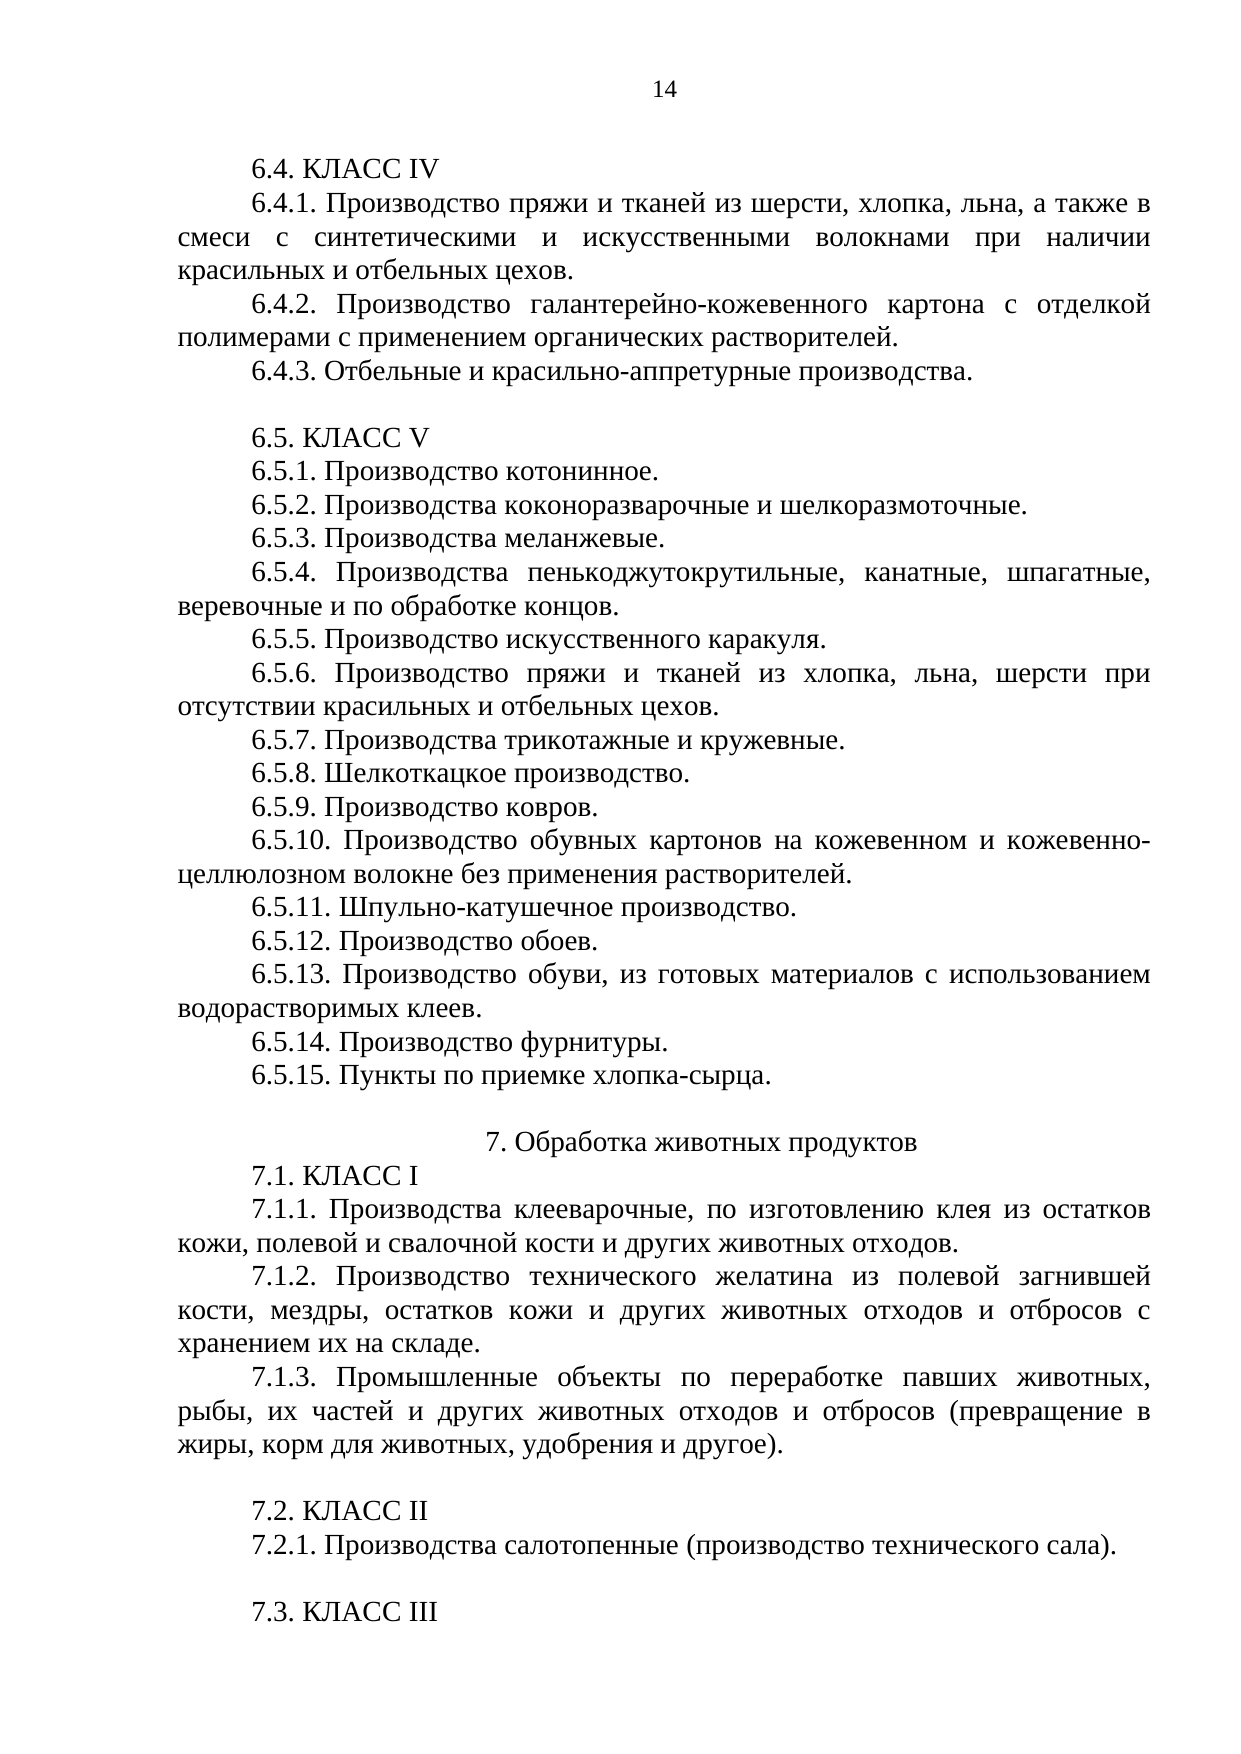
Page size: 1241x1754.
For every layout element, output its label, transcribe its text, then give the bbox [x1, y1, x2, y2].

text 6.5.9. Производство ковров. [177, 789, 1152, 822]
text 6.5.6. Производство пряжи и тканей из хлопка, льна, шерсти при отсутствии красильных и отбельных цехов. [177, 655, 1152, 722]
text 7.2.1. Производства салотопенные (производство технического сала). [177, 1527, 1152, 1560]
text 6.5.1. Производство котонинное. [177, 453, 1152, 487]
text 7.2. КЛАСС II [177, 1493, 1152, 1527]
text 6.4.3. Отбельные и красильно-аппретурные производства. [177, 353, 1152, 386]
text 6.5.13. Производство обуви, из готовых материалов с использованием водорастворимых клеев. [177, 957, 1152, 1024]
text 6.5.15. Пункты по приемке хлопка-сырца. [177, 1057, 1152, 1091]
text 6.5. КЛАСС V [177, 420, 1152, 453]
text 6.5.11. Шпульно-катушечное производство. [177, 889, 1152, 923]
text 6.5.7. Производства трикотажные и кружевные. [177, 722, 1152, 755]
text 6.4. КЛАСС IV [177, 152, 1152, 185]
text 7.3. КЛАСС III [177, 1594, 1152, 1627]
text 6.5.4. Производства пенькоджутокрутильные, канатные, шпагатные, веревочные и по обработке концов. [177, 554, 1152, 621]
text 6.5.2. Производства коконоразварочные и шелкоразмоточные. [177, 487, 1152, 521]
text 6.5.5. Производство искусственного каракуля. [177, 621, 1152, 655]
text 7.1.3. Промышленные объекты по переработке павших животных, рыбы, их частей и других животных отходов и отбросов (превращение в жиры, корм для животных, удобрения и другое). [177, 1359, 1152, 1460]
text 6.5.14. Производство фурнитуры. [177, 1024, 1152, 1057]
text 7.1.1. Производства клееварочные, по изготовлению клея из остатков кожи, полевой и свалочной кости и других животных отходов. [177, 1191, 1152, 1258]
text 7.1. КЛАСС I [177, 1158, 1152, 1191]
text 6.5.10. Производство обувных картонов на кожевенном и кожевенно-целлюлозном волокне без применения растворителей. [177, 822, 1152, 889]
text 6.5.12. Производство обоев. [177, 923, 1152, 957]
text 6.4.2. Производство галантерейно-кожевенного картона с отделкой полимерами с применением органических растворителей. [177, 286, 1152, 353]
text 6.5.3. Производства меланжевые. [177, 521, 1152, 554]
text 6.5.8. Шелкоткацкое производство. [177, 755, 1152, 789]
text 7.1.2. Производство технического желатина из полевой загнившей кости, мездры, остатков кожи и других животных отходов и отбросов с хранением их на складе. [177, 1258, 1152, 1359]
text 6.4.1. Производство пряжи и тканей из шерсти, хлопка, льна, а также в смеси с синтетическими и искусственными волокнами при наличии красильных и отбельных цехов. [177, 185, 1152, 286]
text 7. Обработка животных продуктов [177, 1124, 1152, 1158]
